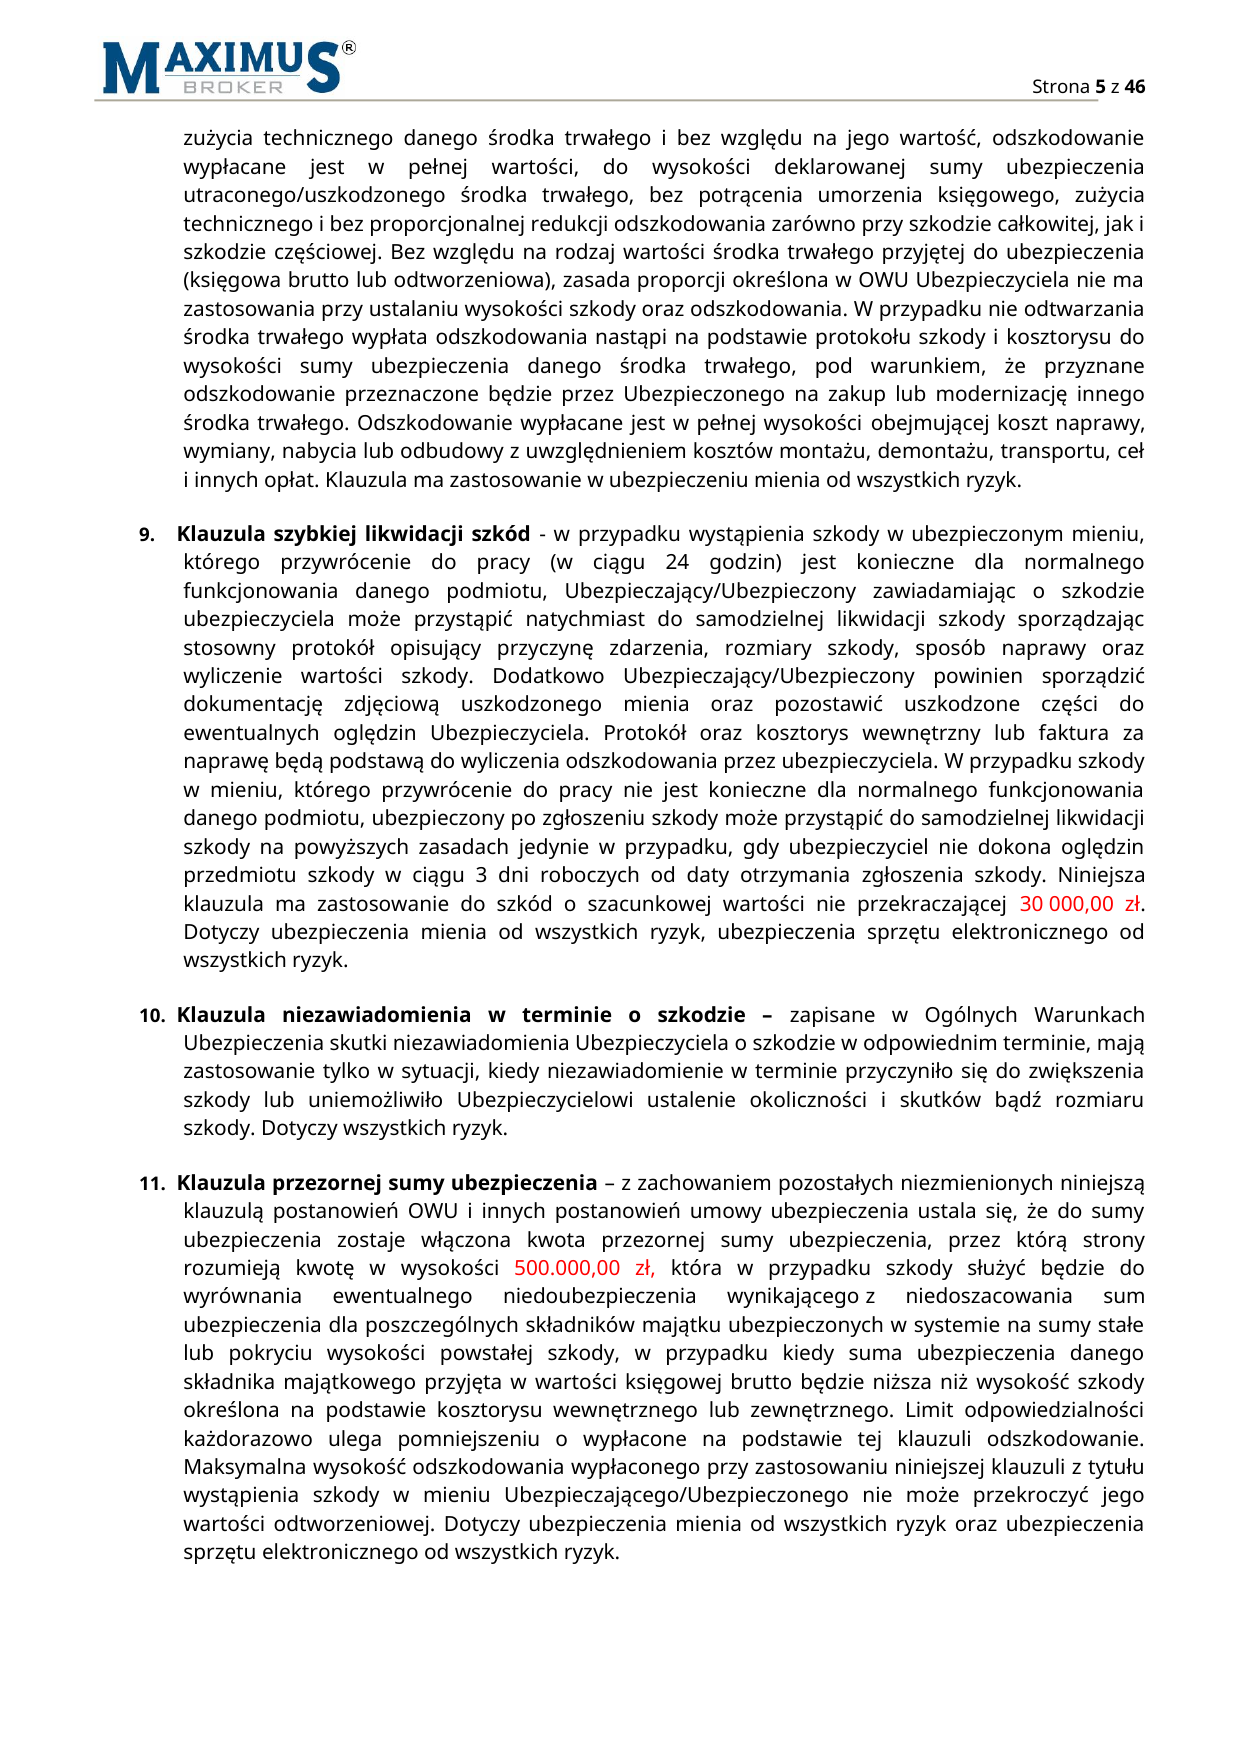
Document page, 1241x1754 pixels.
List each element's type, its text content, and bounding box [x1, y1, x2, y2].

list Klauzula szybkiej likwidacji szkód - w przypadku wystąpienia szkody w ubezpieczonym mieniu, którego przywrócenie do pracy (w ciągu 24 godzin) jest konieczne dla normalnego funkcjonowania danego podmiotu, Ubezpieczający/Ubezpieczony zawiadamiając o szkodzie ubezpieczyciela może przystąpić natychmiast do samodzielnej likwidacji szkody sporządzając stosowny protokół opisujący przyczynę zdarzenia, rozmiary szkody, sposób naprawy oraz wyliczenie wartości szkody. Dodatkowo Ubezpieczający/Ubezpieczony powinien sporządzić dokumentację zdjęciową uszkodzonego mienia oraz pozostawić uszkodzone części do ewentualnych oględzin Ubezpieczyciela. Protokół oraz kosztorys wewnętrzny lub faktura za naprawę będą podstawą do wyliczenia odszkodowania przez ubezpieczyciela. W przypadku szkody w mieniu, którego przywrócenie do pracy nie jest konieczne dla normalnego funkcjonowania danego podmiotu, ubezpieczony po zgłoszeniu szkody może przystąpić do samodzielnej likwidacji szkody na powyższych zasadach jedynie w przypadku, gdy ubezpieczyciel nie dokona oględzin przedmiotu szkody w ciągu 3 dni roboczych od daty otrzymania zgłoszenia szkody. Niniejsza klauzula ma zastosowanie do szkód o szacunkowej wartości nie przekraczającej 30 000,00 zł. Dotyczy ubezpieczenia mienia od wszystkich ryzyk, ubezpieczenia sprzętu elektronicznego od wszystkich ryzyk. [139, 519, 1146, 974]
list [139, 123, 1146, 493]
list Klauzula przezornej sumy ubezpieczenia – z zachowaniem pozostałych niezmienionych niniejszą klauzulą postanowień OWU i innych postanowień umowy ubezpieczenia ustala się, że do sumy ubezpieczenia zostaje włączona kwota przezornej sumy ubezpieczenia, przez którą strony rozumieją kwotę w wysokości 500.000,00 zł, która w przypadku szkody służyć będzie do wyrównania ewentualnego niedoubezpieczenia wynikającego z niedoszacowania sum ubezpieczenia dla poszczególnych składników majątku ubezpieczonych w systemie na sumy stałe lub pokryciu wysokości powstałej szkody, w przypadku kiedy suma ubezpieczenia danego składnika majątkowego przyjęta w wartości księgowej brutto będzie niższa niż wysokość szkody określona na podstawie kosztorysu wewnętrznego lub zewnętrznego. Limit odpowiedzialności każdorazowo ulega pomniejszeniu o wypłacone na podstawie tej klauzuli odszkodowanie. Maksymalna wysokość odszkodowania wypłaconego przy zastosowaniu niniejszej klauzuli z tytułu wystąpienia szkody w mieniu Ubezpieczającego/Ubezpieczonego nie może przekroczyć jego wartości odtworzeniowej. Dotyczy ubezpieczenia mienia od wszystkich ryzyk oraz ubezpieczenia sprzętu elektronicznego od wszystkich ryzyk. [139, 1168, 1146, 1566]
list Klauzula niezawiadomienia w terminie o szkodzie – zapisane w Ogólnych Warunkach Ubezpieczenia skutki niezawiadomienia Ubezpieczyciela o szkodzie w odpowiednim terminie, mają zastosowanie tylko w sytuacji, kiedy niezawiadomienie w terminie przyczyniło się do zwiększenia szkody lub uniemożliwiło Ubezpieczycielowi ustalenie okoliczności i skutków bądź rozmiaru szkody. Dotyczy wszystkich ryzyk. [139, 1000, 1146, 1142]
picture [97, 36, 362, 98]
